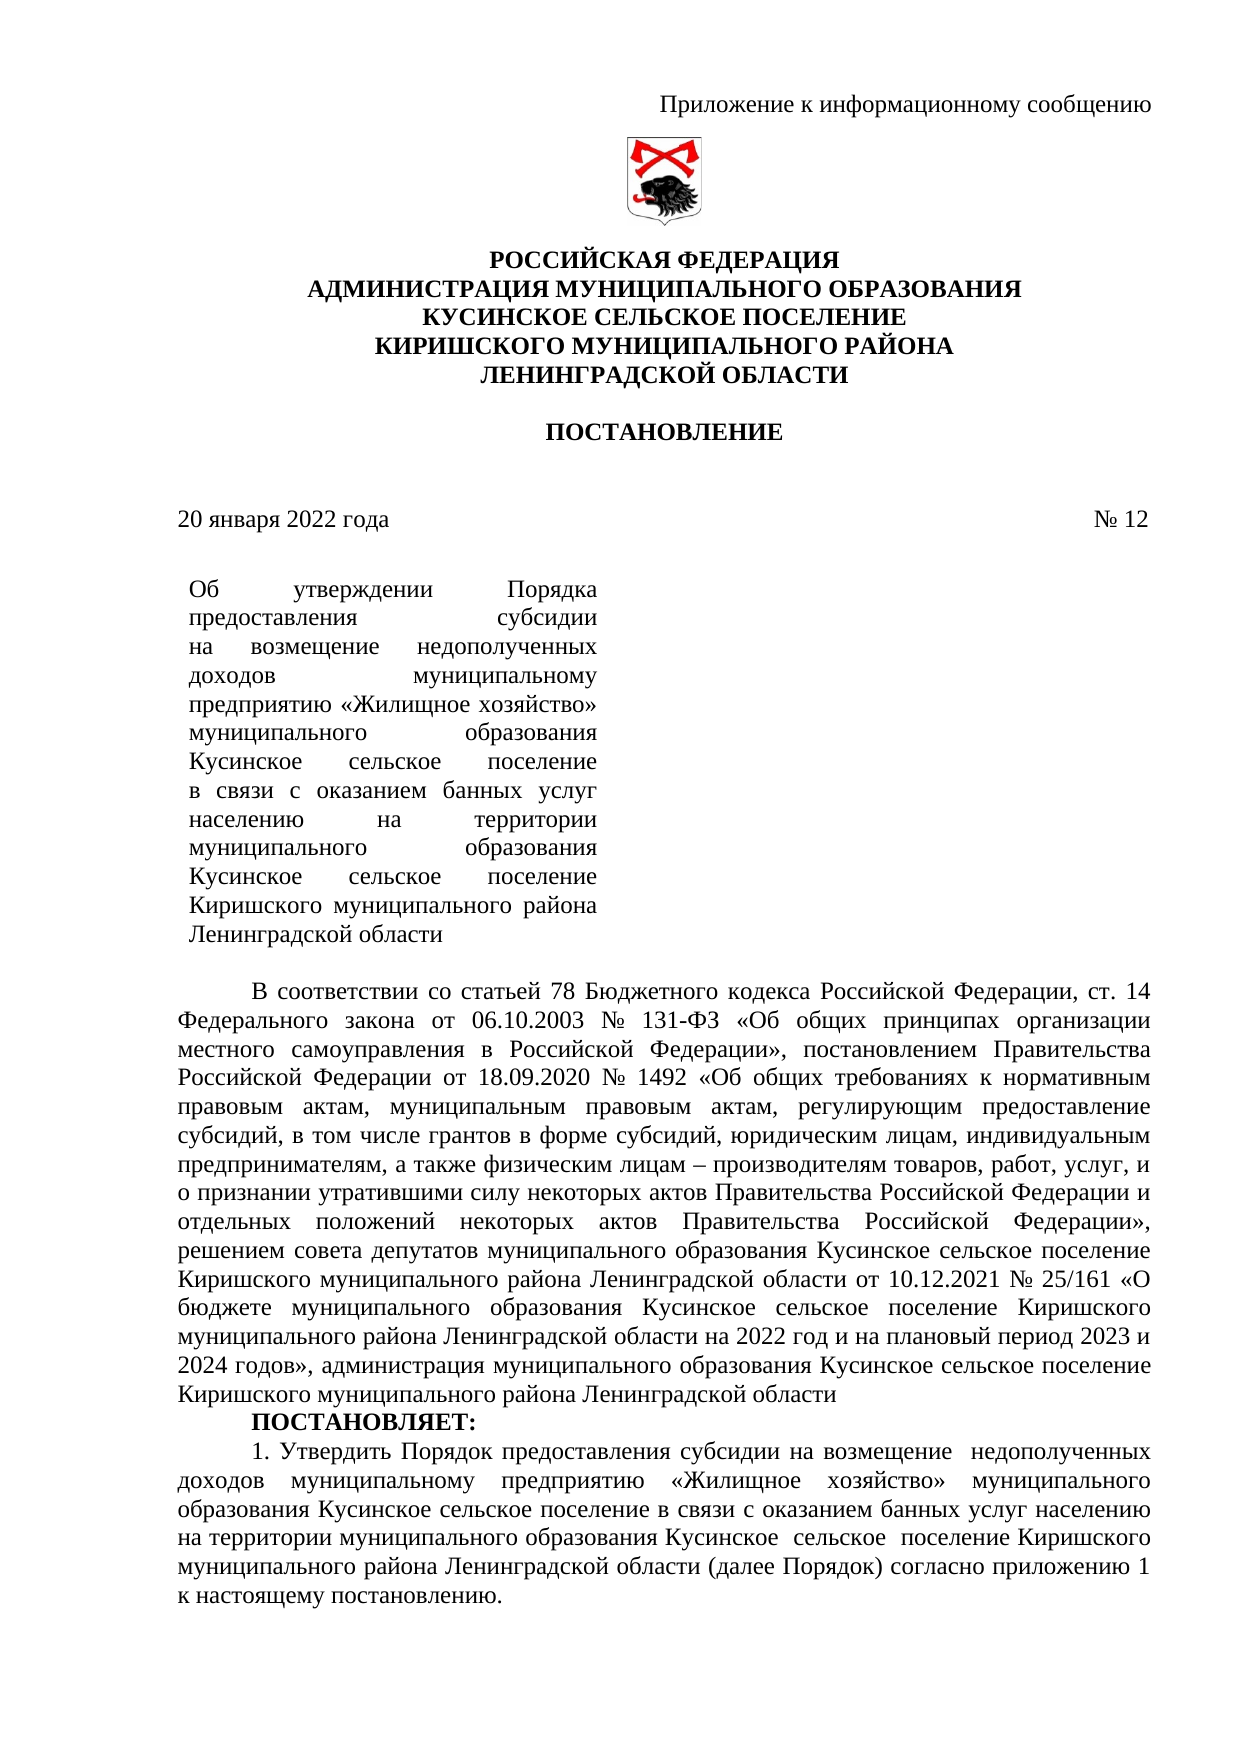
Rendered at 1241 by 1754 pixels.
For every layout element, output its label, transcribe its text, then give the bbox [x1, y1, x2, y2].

text ЛЕНИНГРАДСКОЙ ОБЛАСТИ [177, 360, 1152, 389]
table_header Об утверждении Порядка предоставления субсидии на возмещение недополученных доходов муниципальному предприятию «Жилищное хозяйство» муниципального образования Кусинское сельское поселение в связи с оказанием банных услуг населению на территории муниципального образования Кусинское сельское поселение Киришского муниципального района Ленинградской области [177, 574, 608, 947]
text В соответствии со статьей 78 Бюджетного кодекса Российской Федерации, ст. 14 Федерального закона от 06.10.2003 № 131-ФЗ «Об общих принципах организации местного самоуправления в Российской Федерации», постановлением Правительства Российской Федерации от 18.09.2020 № 1492 «Об общих требованиях к нормативным правовым актам, муниципальным правовым актам, регулирующим предоставление субсидий, в том числе грантов в форме субсидий, юридическим лицам, индивидуальным предпринимателям, а также физическим лицам – производителям товаров, работ, услуг, и о признании утратившими силу некоторых актов Правительства Российской Федерации и отдельных положений некоторых актов Правительства Российской Федерации», решением совета депутатов муниципального образования Кусинское сельское поселение Киришского муниципального района Ленинградской области от 10.12.2021 № 25/161 «О бюджете муниципального образования Кусинское сельское поселение Киришского муниципального района Ленинградской области на 2022 год и на плановый период 2023 и 2024 годов», администрация муниципального образования Кусинское сельское поселение Киришского муниципального района Ленинградской области [177, 976, 1152, 1407]
text КИРИШСКОГО МУНИЦИПАЛЬНОГО РАЙОНА [177, 331, 1152, 360]
text Приложение к информационному сообщению [177, 89, 1152, 117]
text 1. Утвердить Порядок предоставления субсидии на возмещение недополученных доходов муниципальному предприятию «Жилищное хозяйство» муниципального образования Кусинское сельское поселение в связи с оказанием банных услуг населению на территории муниципального образования Кусинское сельское поселение Киришского муниципального района Ленинградской области (далее Порядок) согласно приложению 1 к настоящему постановлению. [177, 1436, 1152, 1609]
text ПОСТАНОВЛЯЕТ: [177, 1407, 1152, 1436]
text АДМИНИСТРАЦИЯ МУНИЦИПАЛЬНОГО ОБРАЗОВАНИЯ [177, 274, 1152, 302]
text КУСИНСКОЕ СЕЛЬСКОЕ ПОСЕЛЕНИЕ [177, 302, 1152, 331]
text РОССИЙСКАЯ ФЕДЕРАЦИЯ [177, 245, 1152, 274]
picture [627, 137, 702, 226]
text ПОСТАНОВЛЕНИЕ [177, 417, 1152, 446]
text 20 января 2022 года № 12 [177, 504, 1152, 532]
